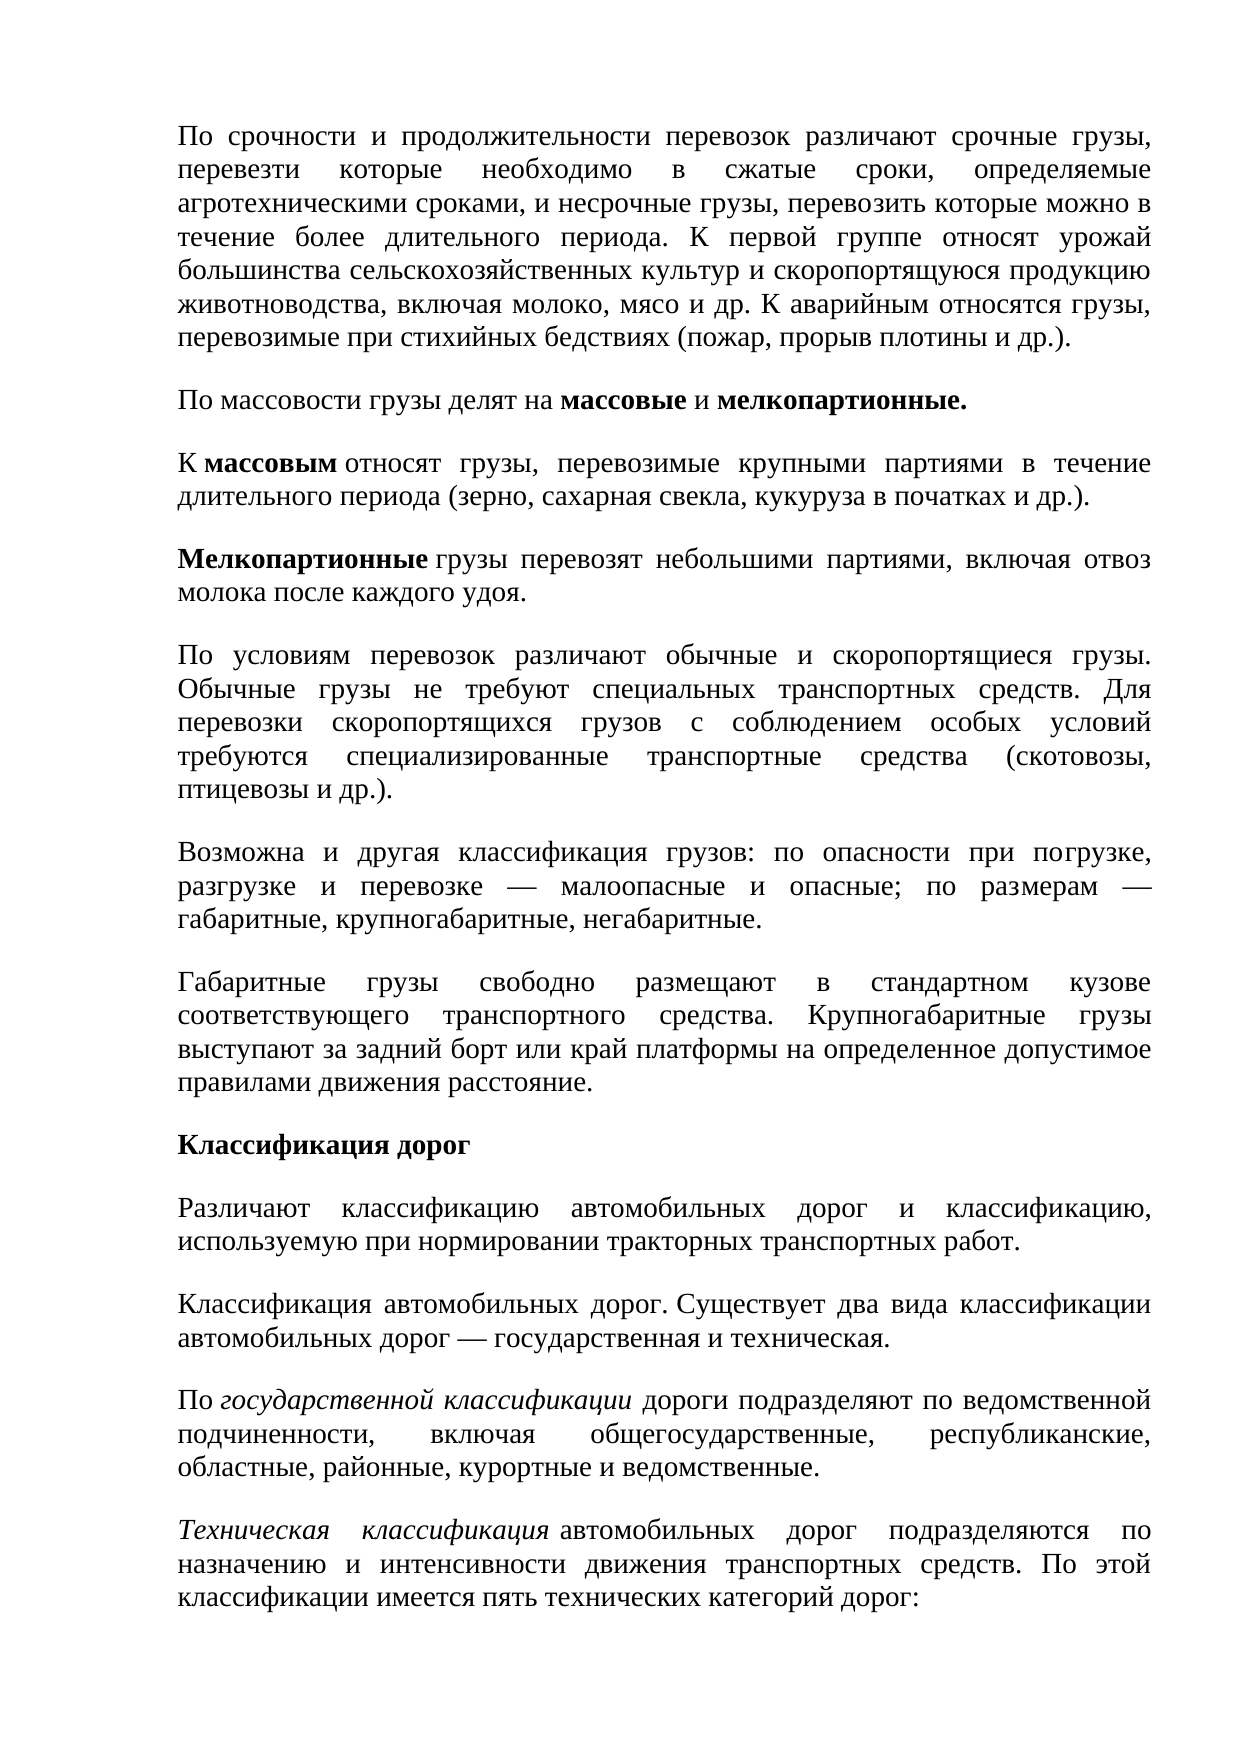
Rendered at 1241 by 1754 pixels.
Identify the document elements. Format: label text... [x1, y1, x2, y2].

text По массовости грузы делят на массовые и мелкопартионные. [177, 382, 1152, 416]
text Габаритные грузы свободно размещают в стандартном кузове соответствующего транспортного средства. Крупногабаритные грузы выступают за задний борт или край платформы на определенное допустимое правилами движения расстояние. [177, 964, 1152, 1098]
text По срочности и продолжительности перевозок различают срочные грузы, перевезти которые необходимо в сжатые сроки, определяемые агротехническими сроками, и несрочные грузы, перевозить которые можно в течение более длительного периода. К первой группе относят урожай большинства сельскохозяйственных культур и скоропортящуюся продукцию животноводства, включая молоко, мясо и др. К аварийным относятся грузы, перевозимые при стихийных бедствиях (пожар, прорыв плотины и др.). [177, 118, 1152, 353]
text Классификация автомобильных дорог. Существует два вида классификации автомобильных дорог — государственная и техническая. [177, 1286, 1152, 1353]
text Техническая классификация автомобильных дорог подразделяются по назначению и интенсивности движения транспортных средств. По этой классификации имеется пять технических категорий дорог: [177, 1512, 1152, 1613]
text Мелкопартионные грузы перевозят небольшими партиями, включая отвоз молока после каждого удоя. [177, 541, 1152, 608]
text Классификация дорог [177, 1127, 1152, 1161]
text Возможна и другая классификация грузов: по опасности при погрузке, разгрузке и перевозке — малоопасные и опасные; по размерам — габаритные, крупногабаритные, негабаритные. [177, 834, 1152, 935]
text По государственной классификации дороги подразделяют по ведомственной подчиненности, включая общегосударственные, республиканские, областные, районные, курортные и ведомственные. [177, 1382, 1152, 1483]
text Различают классификацию автомобильных дорог и классификацию, используемую при нормировании тракторных транспортных работ. [177, 1190, 1152, 1257]
text По условиям перевозок различают обычные и скоропортящиеся грузы. Обычные грузы не требуют специальных транспортных средств. Для перевозки скоропортящихся грузов с соблюдением особых условий требуются специализированные транспортные средства (скотовозы, птицевозы и др.). [177, 637, 1152, 805]
text К массовым относят грузы, перевозимые крупными партиями в течение длительного периода (зерно, сахарная свекла, кукуруза в початках и др.). [177, 445, 1152, 512]
